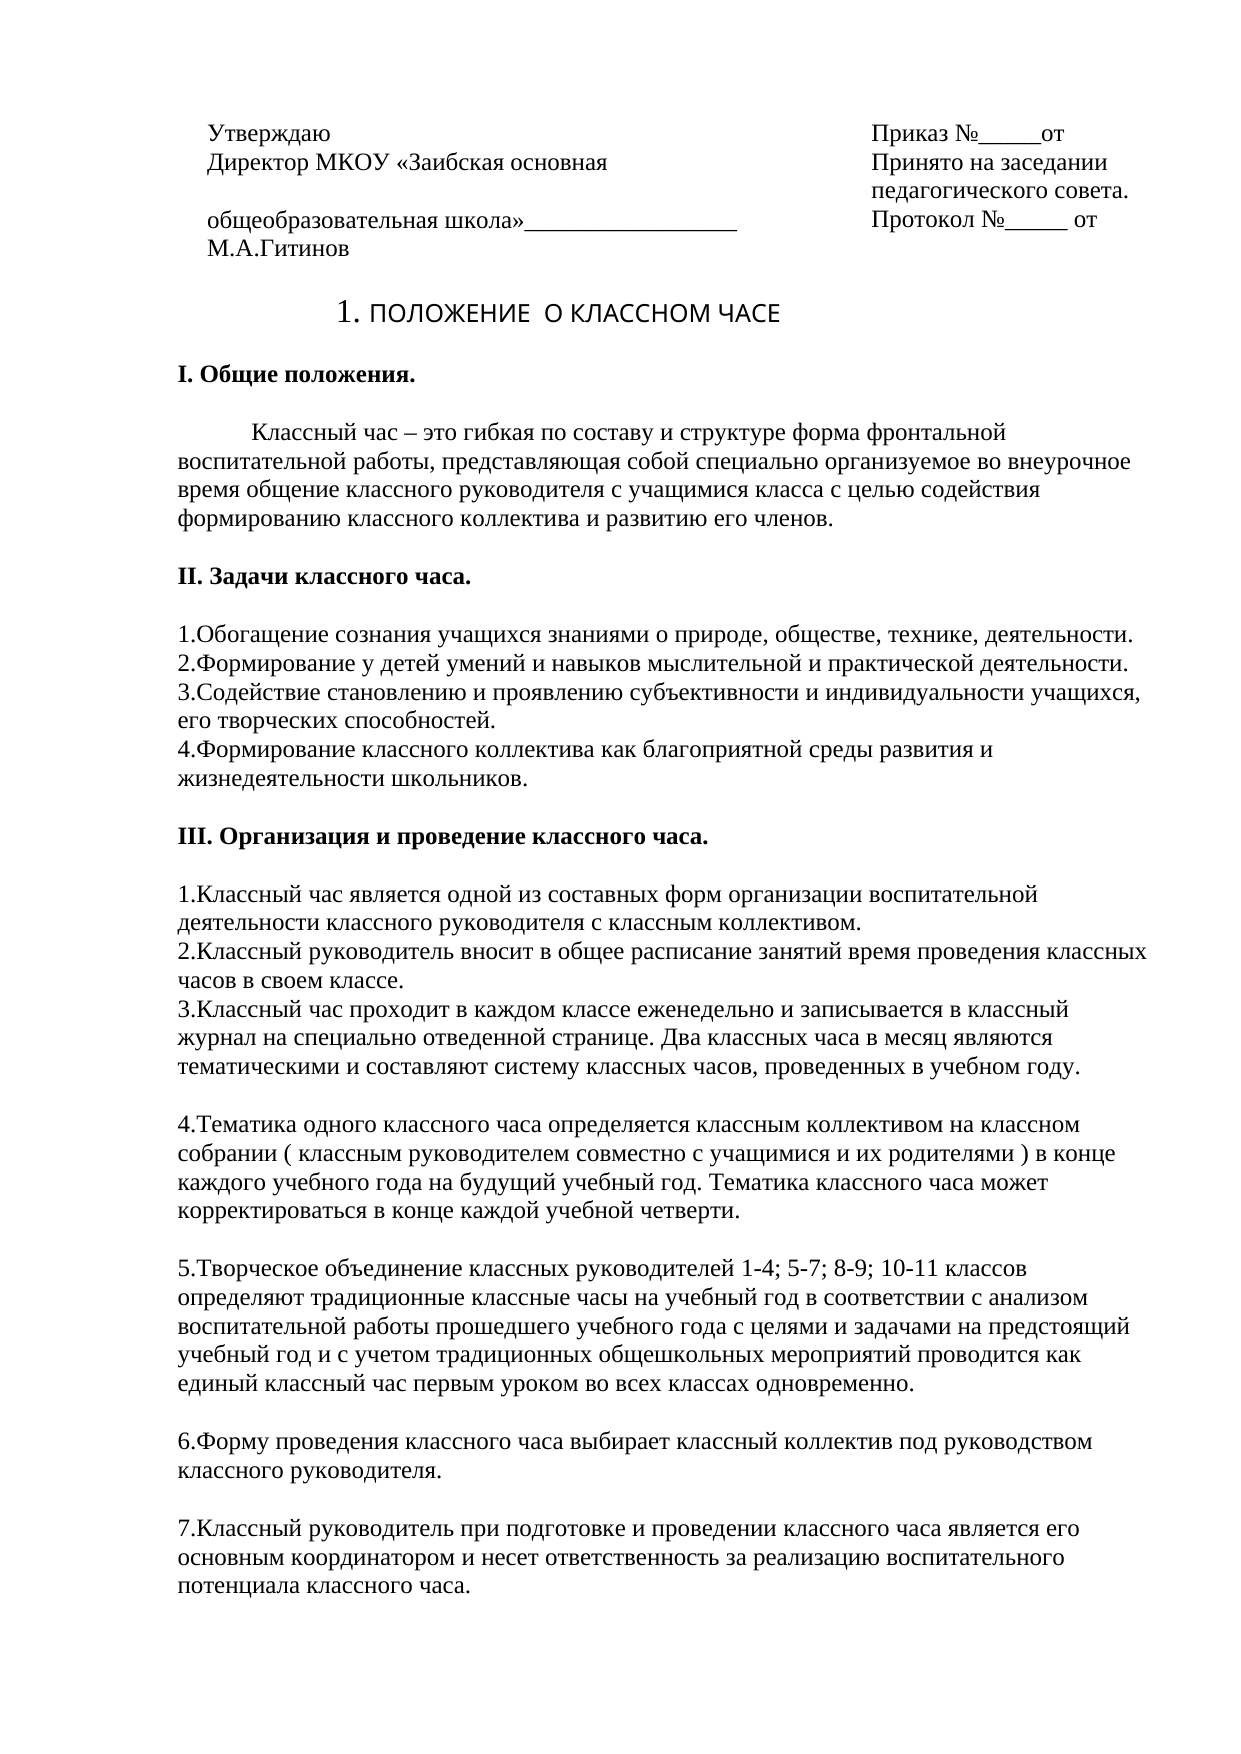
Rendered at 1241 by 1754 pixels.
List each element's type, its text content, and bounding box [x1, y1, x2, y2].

table_header Утверждаю [196, 118, 860, 147]
text III. Организация и проведение классного часа. [177, 821, 1152, 849]
table_cell Директор МКОУ «Заибская основная общеобразовательная школа»_________________ М.А.Гитинов [196, 147, 860, 262]
text Классный час – это гибкая по составу и структуре форма фронтальной воспитательной работы, представляющая собой специально организуемое во внеурочное время общение классного руководителя с учащимися класса с целью содействия формированию классного коллектива и развитию его членов. [177, 417, 1152, 532]
text 5.Творческое объединение классных руководителей 1-4; 5-7; 8-9; 10-11 классов определяют традиционные классные часы на учебный год в соответствии с анализом воспитательной работы прошедшего учебного года с целями и задачами на предстоящий учебный год и с учетом традиционных общешкольных мероприятий проводится как единый классный час первым уроком во всех классах одновременно. [177, 1253, 1152, 1397]
text 7.Классный руководитель при подготовке и проведении классного часа является его основным координатором и несет ответственность за реализацию воспитательного потенциала классного часа. [177, 1513, 1152, 1599]
table_header Приказ №_____от [860, 118, 1237, 147]
text 1.Классный час является одной из составных форм организации воспитательной деятельности классного руководителя с классным коллективом. 2.Классный руководитель вносит в общее расписание занятий время проведения классных часов в своем классе. 3.Классный час проходит в каждом классе еженедельно и записывается в классный журнал на специально отведенной странице. Два классных часа в месяц являются тематическими и составляют систему классных часов, проведенных в учебном году. [177, 879, 1152, 1080]
text 4.Тематика одного классного часа определяется классным коллективом на классном собрании ( классным руководителем совместно с учащимися и их родителями ) в конце каждого учебного года на будущий учебный год. Тематика классного часа может корректироваться в конце каждой учебной четверти. [177, 1109, 1152, 1224]
text 1. ПОЛОЖЕНИЕ О КЛАССНОМ ЧАСЕ [177, 291, 1152, 330]
text II. Задачи классного часа. [177, 561, 1152, 590]
text 1.Обогащение сознания учащихся знаниями о природе, обществе, технике, деятельности. 2.Формирование у детей умений и навыков мыслительной и практической деятельности. 3.Содействие становлению и проявлению субъективности и индивидуальности учащихся, его творческих способностей. 4.Формирование классного коллектива как благоприятной среды развития и жизнедеятельности школьников. [177, 619, 1152, 792]
text I. Общие положения. [177, 359, 1152, 388]
table_cell Принято на заседании педагогического совета. Протокол №_____ от [860, 147, 1237, 262]
text 6.Форму проведения классного часа выбирает классный коллектив под руководством классного руководителя. [177, 1426, 1152, 1484]
